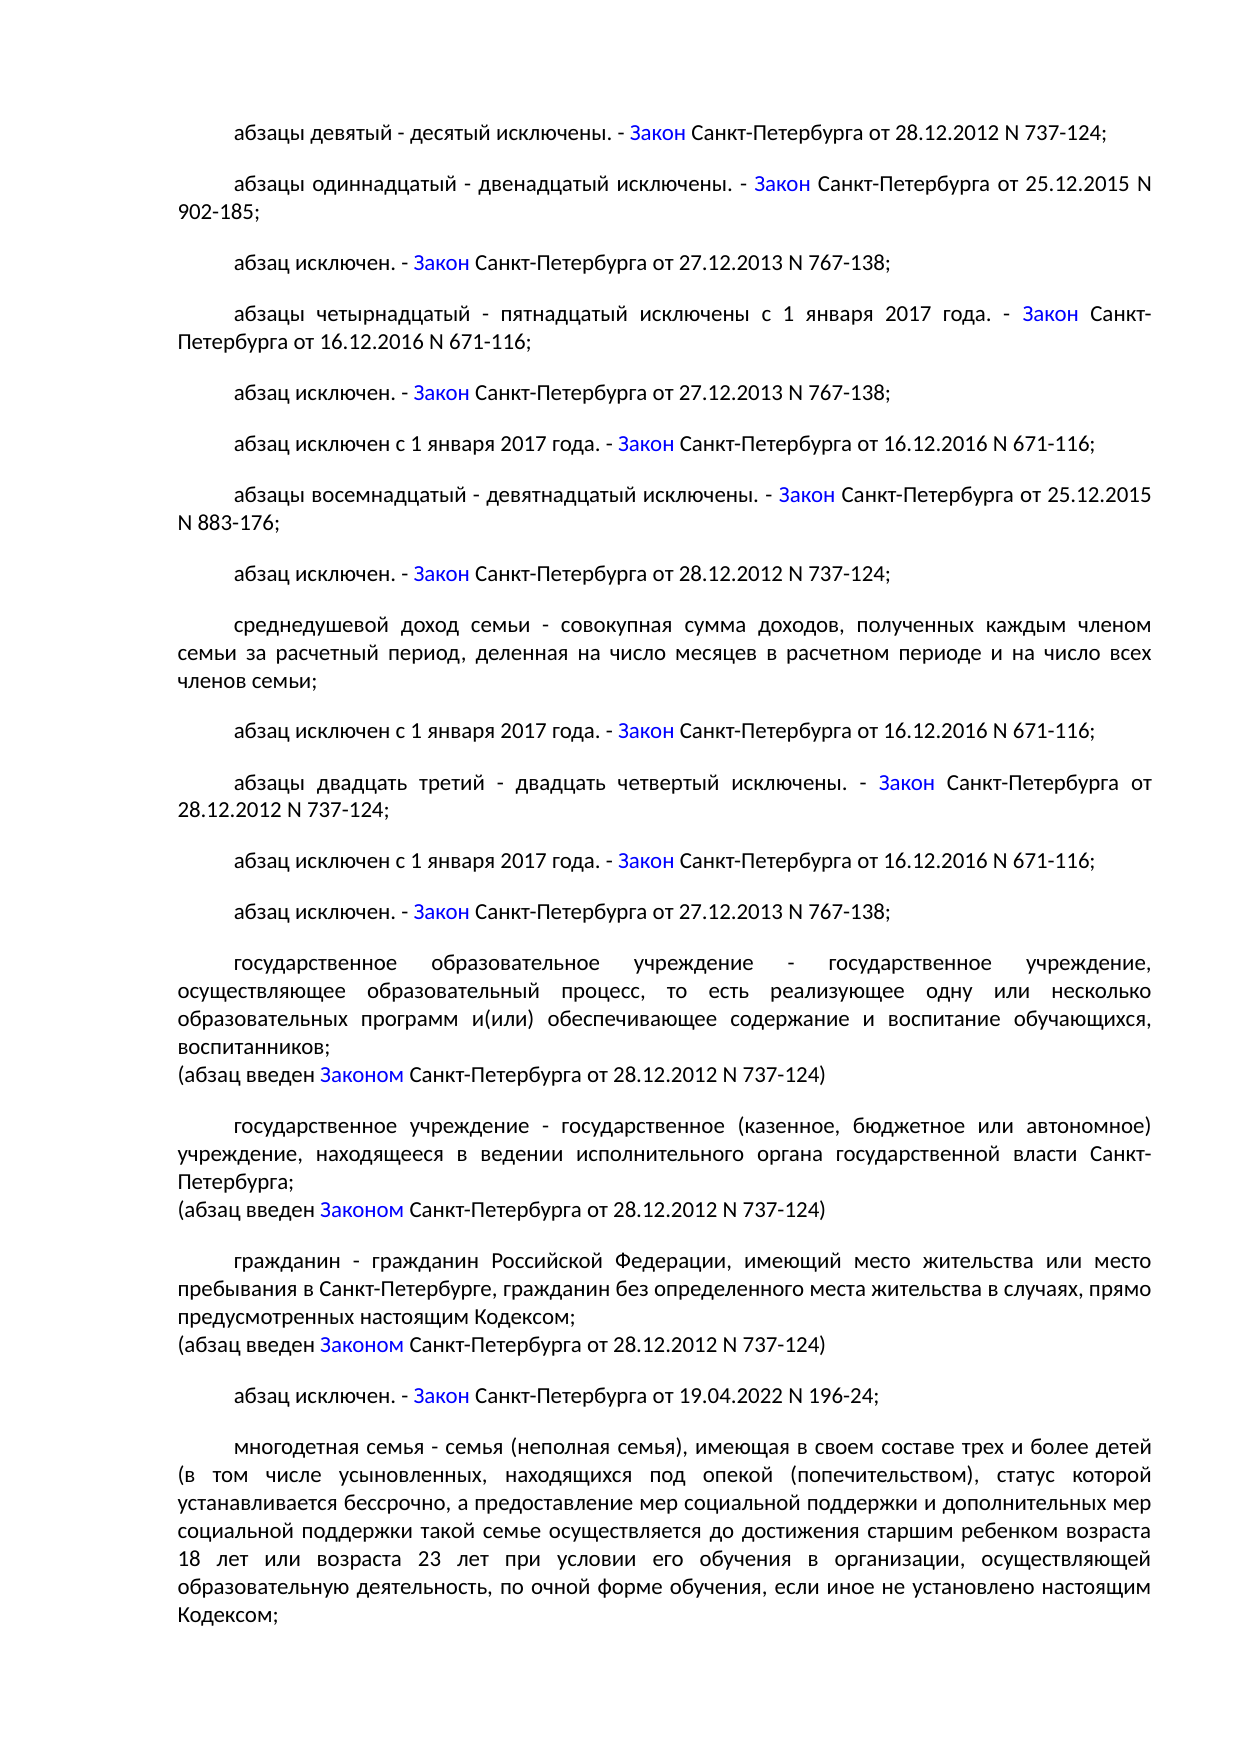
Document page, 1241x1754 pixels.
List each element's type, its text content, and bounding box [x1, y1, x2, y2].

text (абзац введен Законом Санкт-Петербурга от 28.12.2012 N 737-124) [177, 1331, 1152, 1358]
text (абзац введен Законом Санкт-Петербурга от 28.12.2012 N 737-124) [177, 1061, 1152, 1088]
text (абзац введен Законом Санкт-Петербурга от 28.12.2012 N 737-124) [177, 1196, 1152, 1223]
text абзац исключен с 1 января 2017 года. - Закон Санкт-Петербурга от 16.12.2016 N 671-116; [177, 717, 1152, 745]
text абзац исключен с 1 января 2017 года. - Закон Санкт-Петербурга от 16.12.2016 N 671-116; [177, 847, 1152, 874]
text гражданин - гражданин Российской Федерации, имеющий место жительства или место пребывания в Санкт-Петербурге, гражданин без определенного места жительства в случаях, прямо предусмотренных настоящим Кодексом; [177, 1246, 1152, 1331]
text абзацы двадцать третий - двадцать четвертый исключены. - Закон Санкт-Петербурга от 28.12.2012 N 737-124; [177, 768, 1152, 824]
text абзац исключен. - Закон Санкт-Петербурга от 28.12.2012 N 737-124; [177, 559, 1152, 587]
text абзац исключен с 1 января 2017 года. - Закон Санкт-Петербурга от 16.12.2016 N 671-116; [177, 429, 1152, 457]
text абзац исключен. - Закон Санкт-Петербурга от 19.04.2022 N 196-24; [177, 1381, 1152, 1409]
text государственное учреждение - государственное (казенное, бюджетное или автономное) учреждение, находящееся в ведении исполнительного органа государственной власти Санкт-Петербурга; [177, 1111, 1152, 1196]
text абзацы восемнадцатый - девятнадцатый исключены. - Закон Санкт-Петербурга от 25.12.2015 N 883-176; [177, 480, 1152, 536]
text абзацы четырнадцатый - пятнадцатый исключены с 1 января 2017 года. - Закон Санкт-Петербурга от 16.12.2016 N 671-116; [177, 299, 1152, 355]
text абзац исключен. - Закон Санкт-Петербурга от 27.12.2013 N 767-138; [177, 897, 1152, 926]
text абзацы девятый - десятый исключены. - Закон Санкт-Петербурга от 28.12.2012 N 737-124; [177, 118, 1152, 146]
text абзац исключен. - Закон Санкт-Петербурга от 27.12.2013 N 767-138; [177, 378, 1152, 406]
text многодетная семья - семья (неполная семья), имеющая в своем составе трех и более детей (в том числе усыновленных, находящихся под опекой (попечительством), статус которой устанавливается бессрочно, а предоставление мер социальной поддержки и дополнительных мер социальной поддержки такой семье осуществляется до достижения старшим ребенком возраста 18 лет или возраста 23 лет при условии его обучения в организации, осуществляющей образовательную деятельность, по очной форме обучения, если иное не установлено настоящим Кодексом; [177, 1432, 1152, 1628]
text среднедушевой доход семьи - совокупная сумма доходов, полученных каждым членом семьи за расчетный период, деленная на число месяцев в расчетном периоде и на число всех членов семьи; [177, 610, 1152, 694]
text абзац исключен. - Закон Санкт-Петербурга от 27.12.2013 N 767-138; [177, 248, 1152, 276]
text абзацы одиннадцатый - двенадцатый исключены. - Закон Санкт-Петербурга от 25.12.2015 N 902-185; [177, 169, 1152, 225]
text государственное образовательное учреждение - государственное учреждение, осуществляющее образовательный процесс, то есть реализующее одну или несколько образовательных программ и(или) обеспечивающее содержание и воспитание обучающихся, воспитанников; [177, 948, 1152, 1061]
